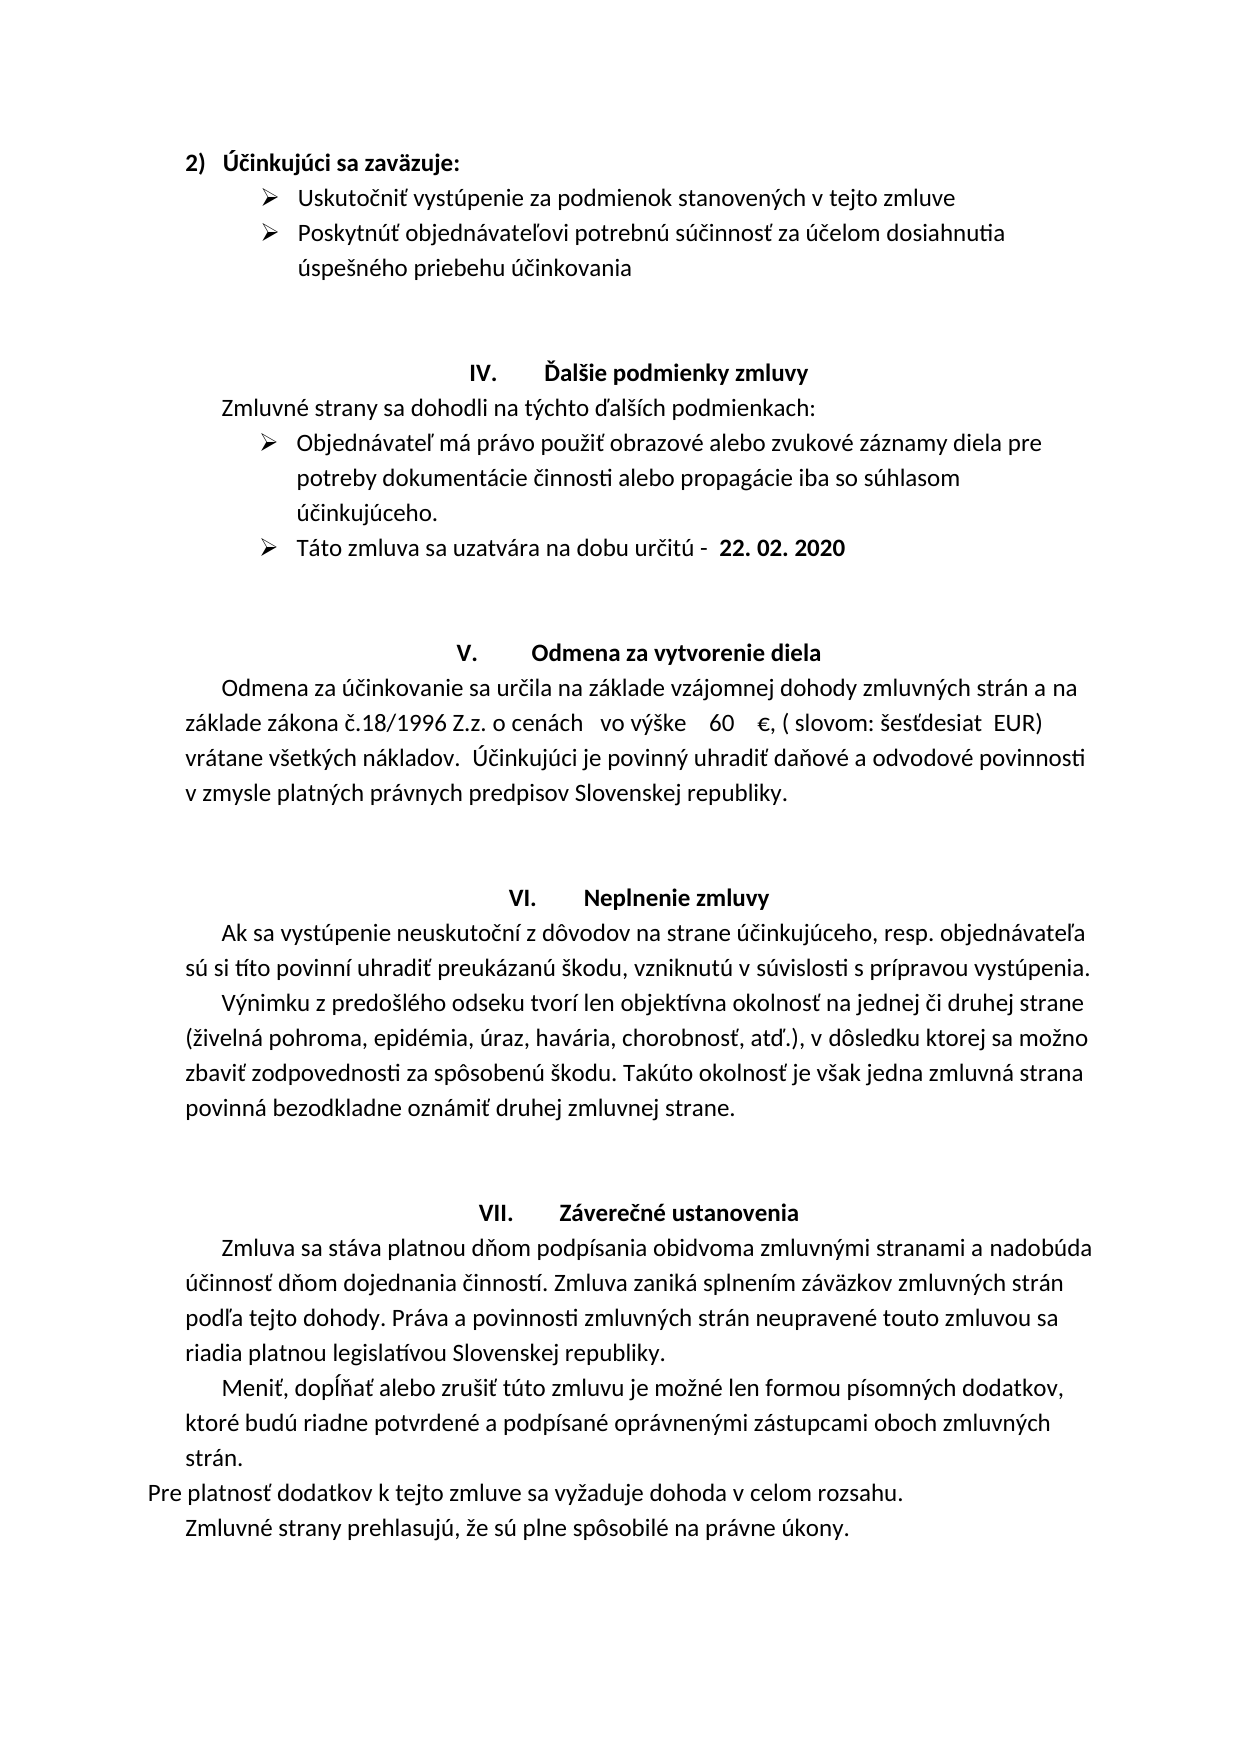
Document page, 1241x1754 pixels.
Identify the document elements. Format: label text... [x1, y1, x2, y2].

text Zmluvné strany prehlasujú, že sú plne spôsobilé na právne úkony. [148, 1513, 1093, 1543]
text Pre platnosť dodatkov k tejto zmluve sa vyžaduje dohoda v celom rozsahu. [148, 1478, 1093, 1508]
list Záverečné ustanovenia [185, 1198, 1093, 1228]
list Objednávateľ má právo použiť obrazové alebo zvukové záznamy diela pre potreby dokumentácie činnosti alebo propagácie iba so súhlasom účinkujúceho. [259, 428, 1093, 528]
text Meniť, dopĺňať alebo zrušiť túto zmluvu je možné len formou písomných dodatkov, ktoré budú riadne potvrdené a podpísané oprávnenými zástupcami oboch zmluvných strán. [185, 1373, 1093, 1473]
list Táto zmluva sa uzatvára na dobu určitú - 22. 02. 2020 [259, 533, 1093, 563]
text Odmena za účinkovanie sa určila na základe vzájomnej dohody zmluvných strán a na základe zákona č.18/1996 Z.z. o cenách vo výške 60 €, ( slovom: šesťdesiat EUR) vrátane všetkých nákladov. Účinkujúci je povinný uhradiť daňové a odvodové povinnosti v zmysle platných právnych predpisov Slovenskej republiky. [185, 673, 1093, 808]
text Výnimku z predošlého odseku tvorí len objektívna okolnosť na jednej či druhej strane (živelná pohroma, epidémia, úraz, havária, chorobnosť, atď.), v dôsledku ktorej sa možno zbaviť zodpovednosti za spôsobenú škodu. Takúto okolnosť je však jedna zmluvná strana povinná bezodkladne oznámiť druhej zmluvnej strane. [185, 988, 1093, 1123]
list Ďalšie podmienky zmluvy [185, 358, 1093, 388]
text Zmluvné strany sa dohodli na týchto ďalších podmienkach: [185, 393, 1093, 423]
list Uskutočniť vystúpenie za podmienok stanovených v tejto zmluve [260, 183, 1093, 213]
text Ak sa vystúpenie neuskutoční z dôvodov na strane účinkujúceho, resp. objednávateľa sú si títo povinní uhradiť preukázanú škodu, vzniknutú v súvislosti s prípravou vystúpenia. [185, 918, 1093, 983]
text Zmluva sa stáva platnou dňom podpísania obidvoma zmluvnými stranami a nadobúda účinnosť dňom dojednania činností. Zmluva zaniká splnením záväzkov zmluvných strán podľa tejto dohody. Práva a povinnosti zmluvných strán neupravené touto zmluvou sa riadia platnou legislatívou Slovenskej republiky. [185, 1233, 1093, 1368]
list Poskytnúť objednávateľovi potrebnú súčinnosť za účelom dosiahnutia úspešného priebehu účinkovania [260, 218, 1093, 283]
list Neplnenie zmluvy [185, 883, 1093, 913]
list Účinkujúci sa zaväzuje: [185, 148, 1093, 178]
list Odmena za vytvorenie diela [185, 638, 1093, 668]
